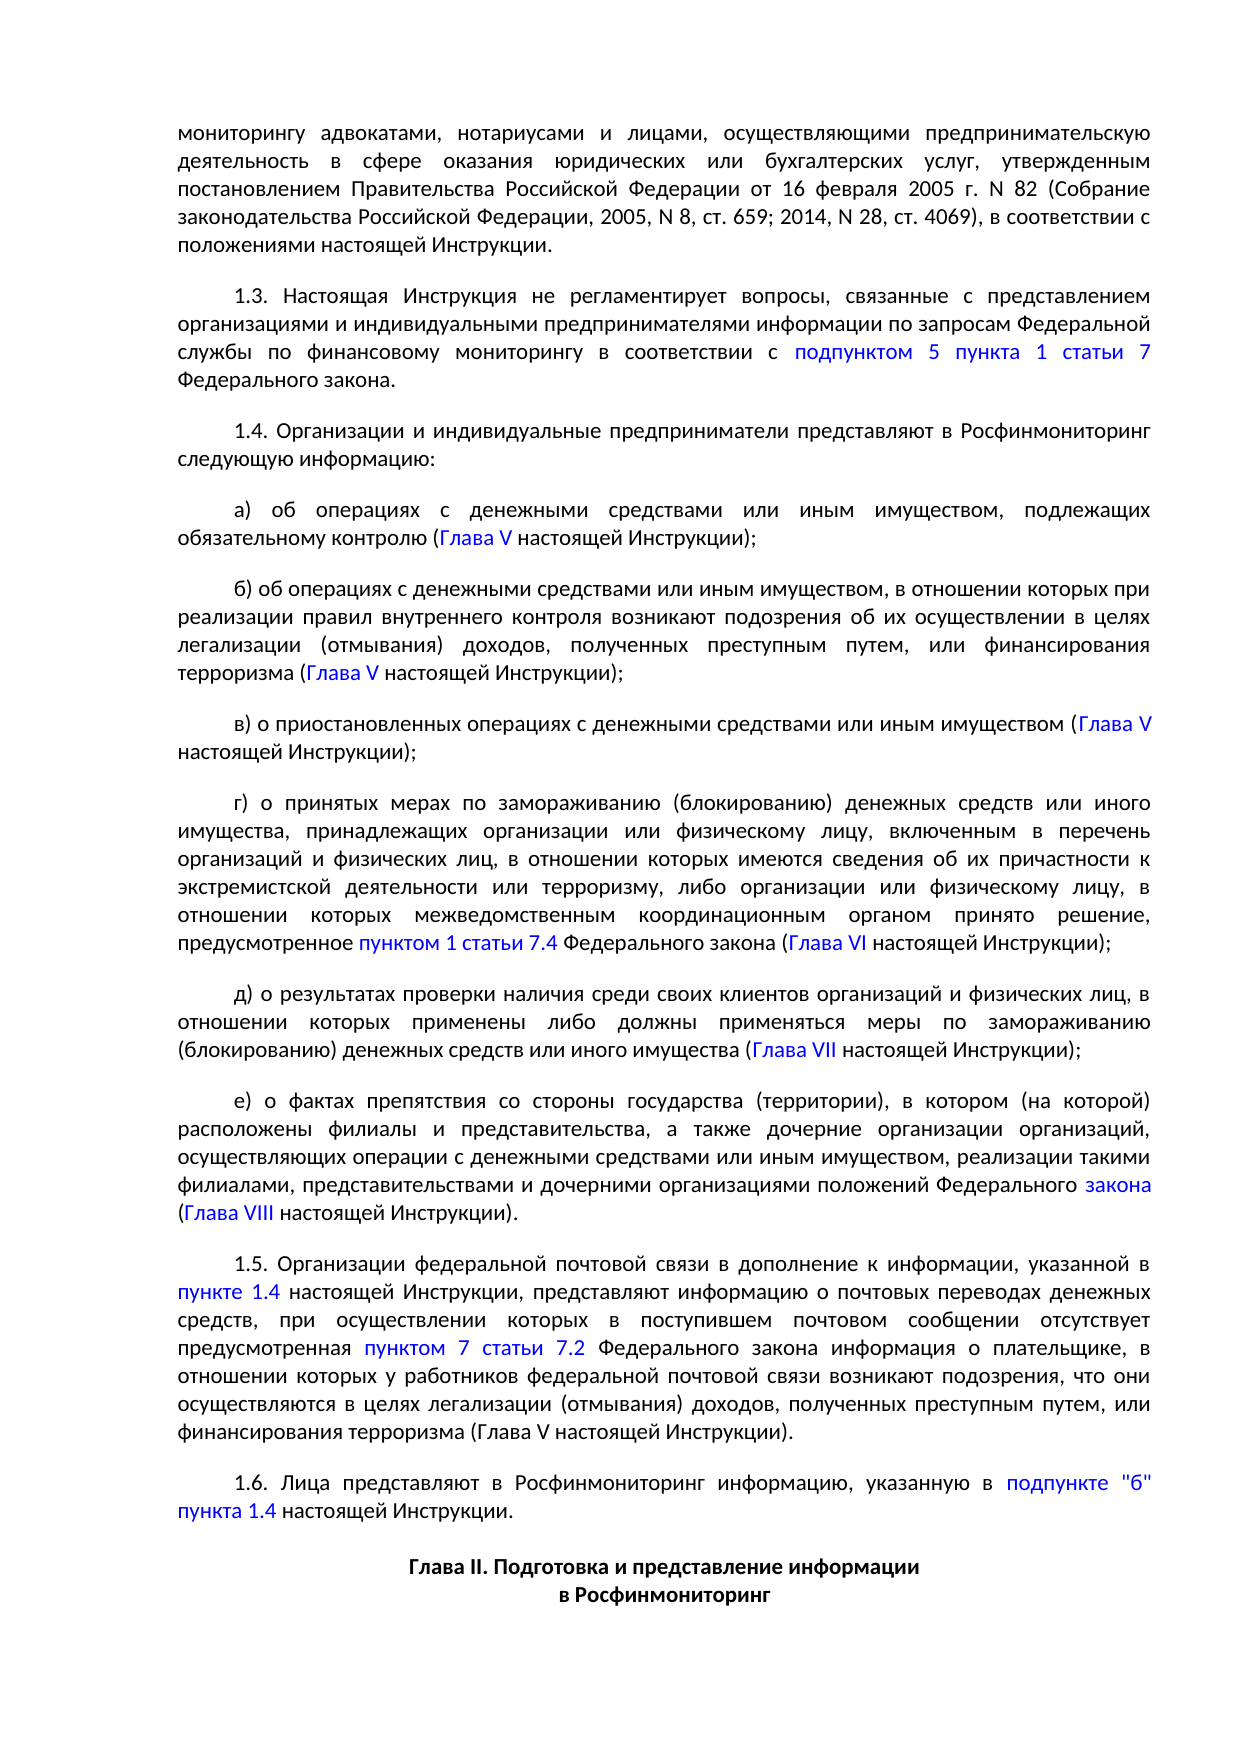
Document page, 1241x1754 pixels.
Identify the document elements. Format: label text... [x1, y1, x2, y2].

text е) о фактах препятствия со стороны государства (территории), в котором (на которой) расположены филиалы и представительства, а также дочерние организации организаций, осуществляющих операции с денежными средствами или иным имуществом, реализации такими филиалами, представительствами и дочерними организациями положений Федерального закона (Глава VIII настоящей Инструкции). [177, 1086, 1152, 1226]
title Глава II. Подготовка и представление информации [177, 1552, 1152, 1580]
text а) об операциях с денежными средствами или иным имуществом, подлежащих обязательному контролю (Глава V настоящей Инструкции); [177, 495, 1152, 551]
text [177, 118, 1152, 258]
text 1.5. Организации федеральной почтовой связи в дополнение к информации, указанной в пункте 1.4 настоящей Инструкции, представляют информацию о почтовых переводах денежных средств, при осуществлении которых в поступившем почтовом сообщении отсутствует предусмотренная пунктом 7 статьи 7.2 Федерального закона информация о плательщике, в отношении которых у работников федеральной почтовой связи возникают подозрения, что они осуществляются в целях легализации (отмывания) доходов, полученных преступным путем, или финансирования терроризма (Глава V настоящей Инструкции). [177, 1249, 1152, 1445]
title в Росфинмониторинг [177, 1580, 1152, 1608]
text д) о результатах проверки наличия среди своих клиентов организаций и физических лиц, в отношении которых применены либо должны применяться меры по замораживанию (блокированию) денежных средств или иного имущества (Глава VII настоящей Инструкции); [177, 979, 1152, 1063]
text 1.6. Лица представляют в Росфинмониторинг информацию, указанную в подпункте "б" пункта 1.4 настоящей Инструкции. [177, 1468, 1152, 1524]
text 1.4. Организации и индивидуальные предприниматели представляют в Росфинмониторинг следующую информацию: [177, 416, 1152, 472]
text б) об операциях с денежными средствами или иным имуществом, в отношении которых при реализации правил внутреннего контроля возникают подозрения об их осуществлении в целях легализации (отмывания) доходов, полученных преступным путем, или финансирования терроризма (Глава V настоящей Инструкции); [177, 574, 1152, 686]
text в) о приостановленных операциях с денежными средствами или иным имуществом (Глава V настоящей Инструкции); [177, 709, 1152, 765]
text г) о принятых мерах по замораживанию (блокированию) денежных средств или иного имущества, принадлежащих организации или физическому лицу, включенным в перечень организаций и физических лиц, в отношении которых имеются сведения об их причастности к экстремистской деятельности или терроризму, либо организации или физическому лицу, в отношении которых межведомственным координационным органом принято решение, предусмотренное пунктом 1 статьи 7.4 Федерального закона (Глава VI настоящей Инструкции); [177, 788, 1152, 956]
text 1.3. Настоящая Инструкция не регламентирует вопросы, связанные с представлением организациями и индивидуальными предпринимателями информации по запросам Федеральной службы по финансовому мониторингу в соответствии с подпунктом 5 пункта 1 статьи 7 Федерального закона. [177, 281, 1152, 393]
